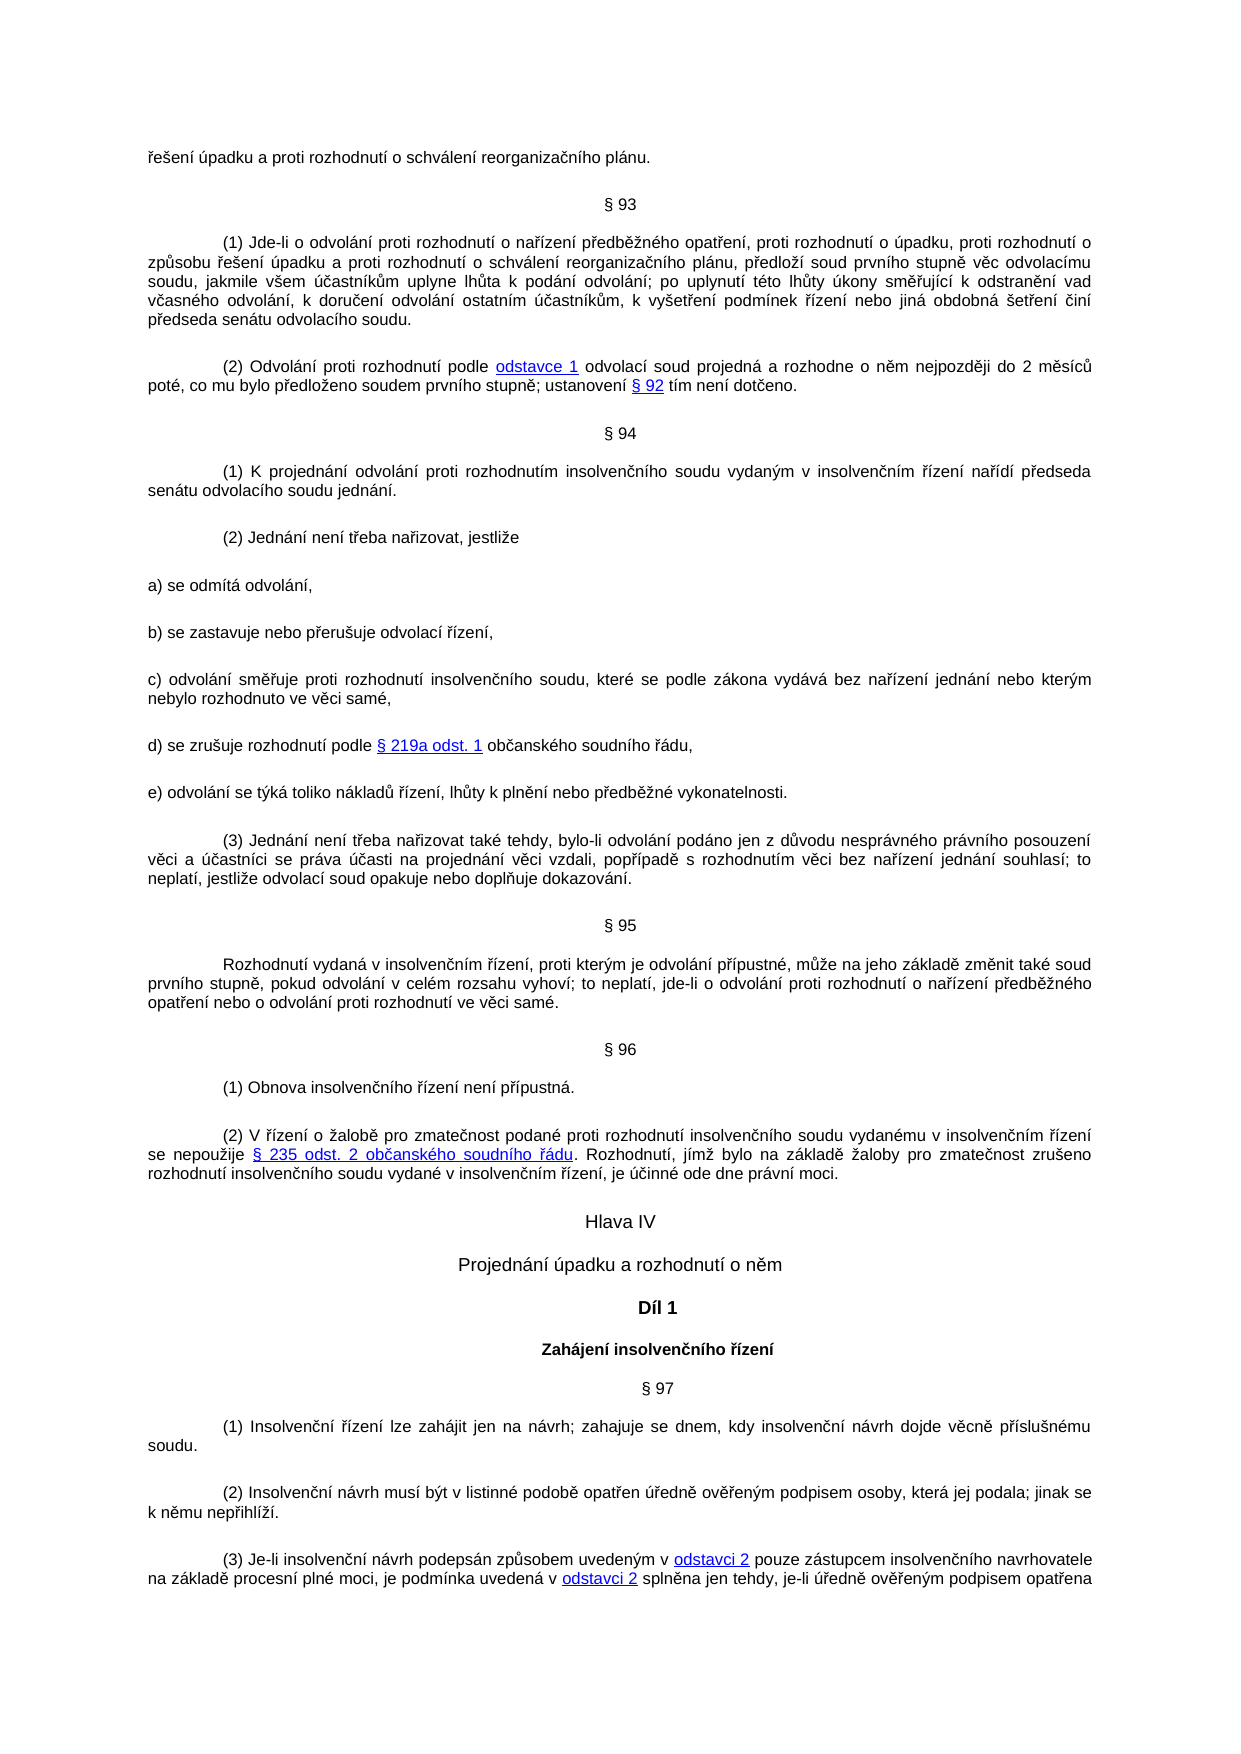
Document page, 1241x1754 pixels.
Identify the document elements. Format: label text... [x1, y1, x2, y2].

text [148, 148, 1092, 167]
text e) odvolání se týká toliko nákladů řízení, lhůty k plnění nebo předběžné vykonatelnosti. [148, 783, 1092, 802]
text (2) V řízení o žalobě pro zmatečnost podané proti rozhodnutí insolvenčního soudu vydanému v insolvenčním řízení se nepoužije § 235 odst. 2 občanského soudního řádu. Rozhodnutí, jímž bylo na základě žaloby pro zmatečnost zrušeno rozhodnutí insolvenčního soudu vydané v insolvenčním řízení, je účinné ode dne právní moci. [148, 1125, 1092, 1183]
text § 95 [148, 916, 1092, 935]
text (2) Insolvenční návrh musí být v listinné podobě opatřen úředně ověřeným podpisem osoby, která jej podala; jinak se k němu nepřihlíží. [148, 1483, 1092, 1522]
text Rozhodnutí vydaná v insolvenčním řízení, proti kterým je odvolání přípustné, může na jeho základě změnit také soud prvního stupně, pokud odvolání v celém rozsahu vyhoví; to neplatí, jde-li o odvolání proti rozhodnutí o nařízení předběžného opatření nebo o odvolání proti rozhodnutí ve věci samé. [148, 954, 1092, 1012]
text Hlava IV [148, 1211, 1092, 1232]
text § 96 [148, 1040, 1092, 1059]
text (3) Jednání není třeba nařizovat také tehdy, bylo-li odvolání podáno jen z důvodu nesprávného právního posouzení věci a účastníci se práva účasti na projednání věci vzdali, popřípadě s rozhodnutím věci bez nařízení jednání souhlasí; to neplatí, jestliže odvolací soud opakuje nebo doplňuje dokazování. [148, 830, 1092, 888]
text (2) Jednání není třeba nařizovat, jestliže [148, 528, 1092, 547]
text Díl 1 [148, 1297, 1092, 1319]
text (1) Insolvenční řízení lze zahájit jen na návrh; zahajuje se dnem, kdy insolvenční návrh dojde věcně příslušnému soudu. [148, 1417, 1092, 1455]
text Zahájení insolvenčního řízení [148, 1340, 1092, 1359]
text (1) Jde-li o odvolání proti rozhodnutí o nařízení předběžného opatření, proti rozhodnutí o úpadku, proti rozhodnutí o způsobu řešení úpadku a proti rozhodnutí o schválení reorganizačního plánu, předloží soud prvního stupně věc odvolacímu soudu, jakmile všem účastníkům uplyne lhůta k podání odvolání; po uplynutí této lhůty úkony směřující k odstranění vad včasného odvolání, k doručení odvolání ostatním účastníkům, k vyšetření podmínek řízení nebo jiná obdobná šetření činí předseda senátu odvolacího soudu. [148, 233, 1092, 329]
text (2) Odvolání proti rozhodnutí podle odstavce 1 odvolací soud projedná a rozhodne o něm nejpozději do 2 měsíců poté, co mu bylo předloženo soudem prvního stupně; ustanovení § 92 tím není dotčeno. [148, 357, 1092, 395]
text a) se odmítá odvolání, [148, 575, 1092, 594]
text § 97 [148, 1378, 1092, 1398]
text (1) Obnova insolvenčního řízení není přípustná. [148, 1078, 1092, 1097]
text d) se zrušuje rozhodnutí podle § 219a odst. 1 občanského soudního řádu, [148, 736, 1092, 755]
text (1) K projednání odvolání proti rozhodnutím insolvenčního soudu vydaným v insolvenčním řízení nařídí předseda senátu odvolacího soudu jednání. [148, 462, 1092, 500]
text b) se zastavuje nebo přerušuje odvolací řízení, [148, 622, 1092, 642]
text § 94 [148, 423, 1092, 443]
text c) odvolání směřuje proti rozhodnutí insolvenčního soudu, které se podle zákona vydává bez nařízení jednání nebo kterým nebylo rozhodnuto ve věci samé, [148, 670, 1092, 708]
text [148, 1549, 1092, 1588]
text § 93 [148, 195, 1092, 214]
text Projednání úpadku a rozhodnutí o něm [148, 1254, 1092, 1276]
